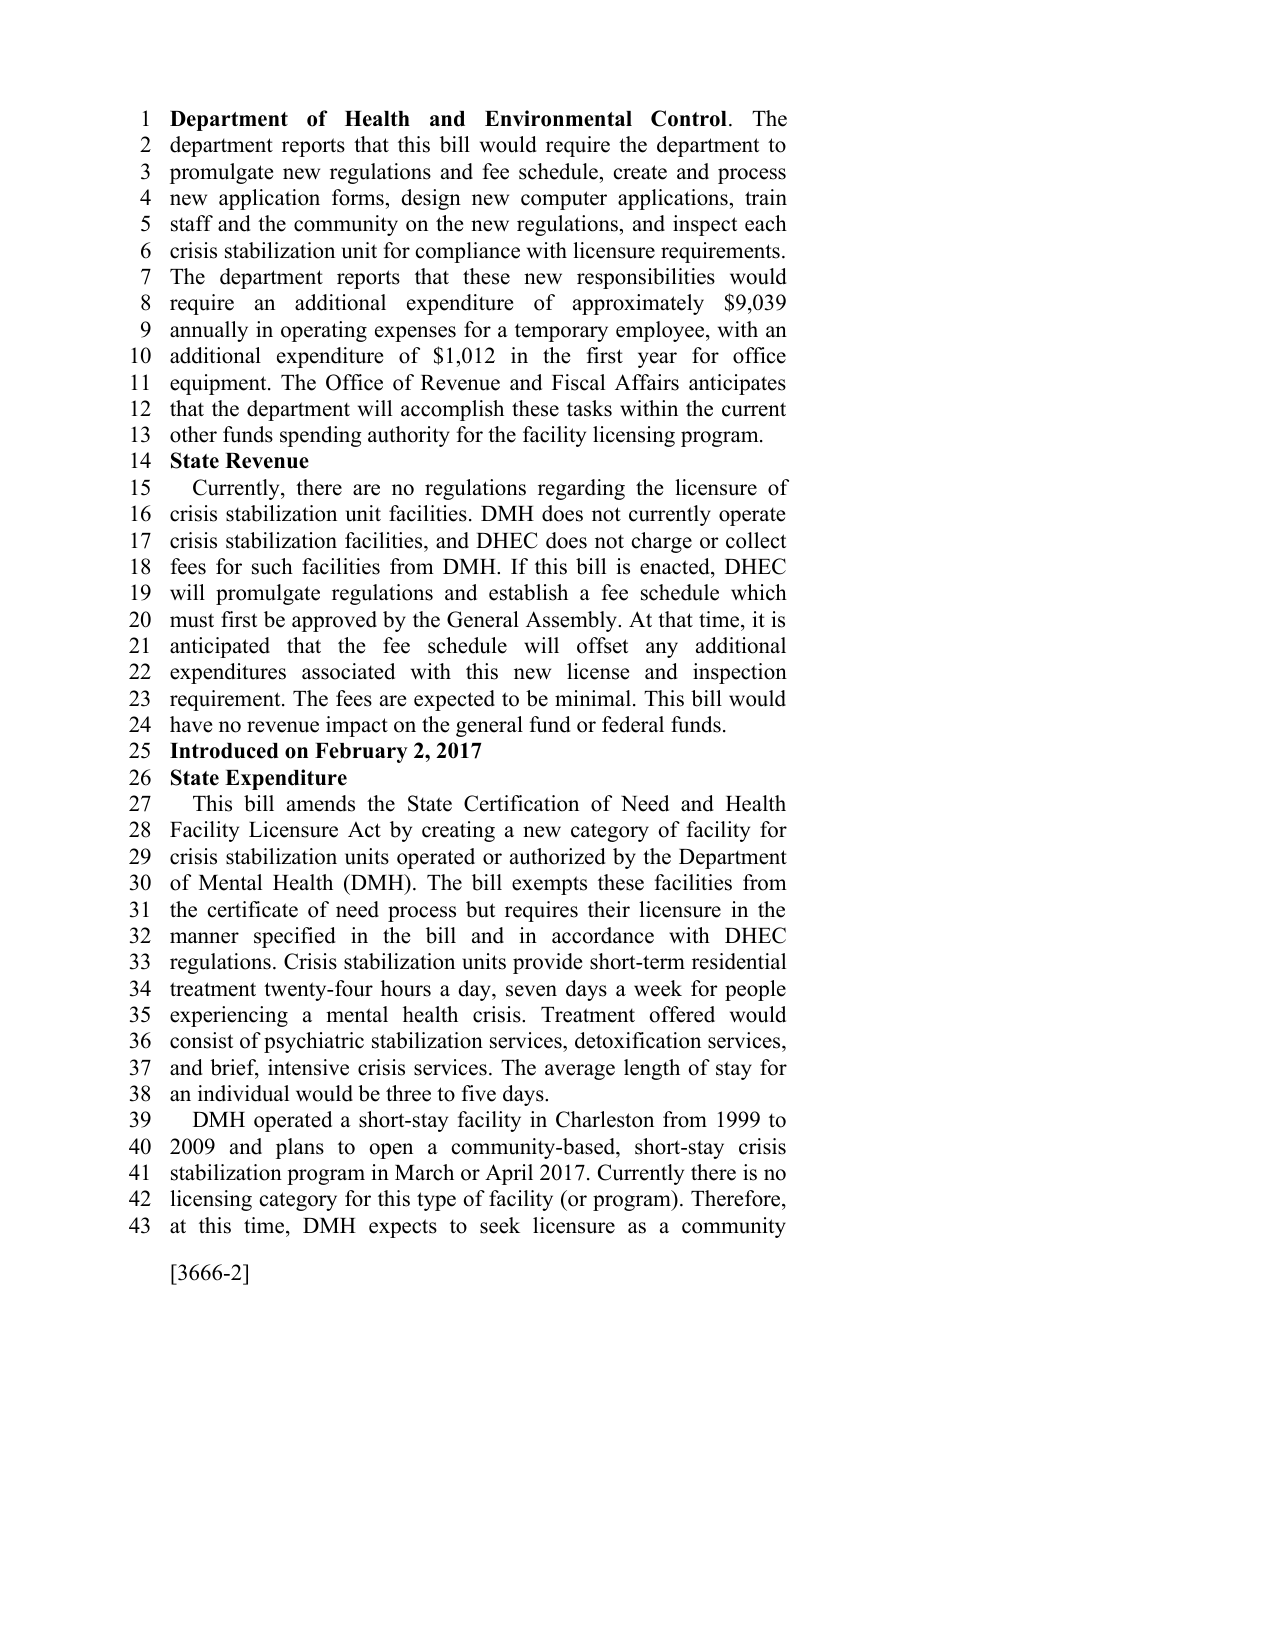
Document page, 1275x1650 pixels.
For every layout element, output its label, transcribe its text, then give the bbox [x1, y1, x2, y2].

text Currently, there are no regulations regarding the licensure of crisis stabilization unit facilities. DMH does not currently operate crisis stabilization facilities, and DHEC does not charge or collect fees for such facilities from DMH. If this bill is enacted, DHEC will promulgate regulations and establish a fee schedule which must first be approved by the General Assembly. At that time, it is anticipated that the fee schedule will offset any additional expenditures associated with this new license and inspection requirement. The fees are expected to be minimal. This bill would have no revenue impact on the general fund or federal funds. [169, 474, 787, 737]
text Introduced on February 2, 2017 [169, 737, 787, 764]
text State Revenue [169, 448, 787, 474]
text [169, 1106, 787, 1238]
text Department of Health and Environmental Control. The department reports that this bill would require the department to promulgate new regulations and fee schedule, create and process new application forms, design new computer applications, train staff and the community on the new regulations, and inspect each crisis stabilization unit for compliance with licensure requirements. The department reports that these new responsibilities would require an additional expenditure of approximately $9,039 annually in operating expenses for a temporary employee, with an additional expenditure of $1,012 in the first year for office equipment. The Office of Revenue and Fiscal Affairs anticipates that the department will accomplish these tasks within the current other funds spending authority for the facility licensing program. [169, 105, 787, 448]
text State Expenditure [169, 764, 787, 790]
text This bill amends the State Certification of Need and Health Facility Licensure Act by creating a new category of facility for crisis stabilization units operated or authorized by the Department of Mental Health (DMH). The bill exempts these facilities from the certificate of need process but requires their licensure in the manner specified in the bill and in accordance with DHEC regulations. Crisis stabilization units provide short-term residential treatment twenty-four hours a day, seven days a week for people experiencing a mental health crisis. Treatment offered would consist of psychiatric stabilization services, detoxification services, and brief, intensive crisis services. The average length of stay for an individual would be three to five days. [169, 790, 787, 1106]
